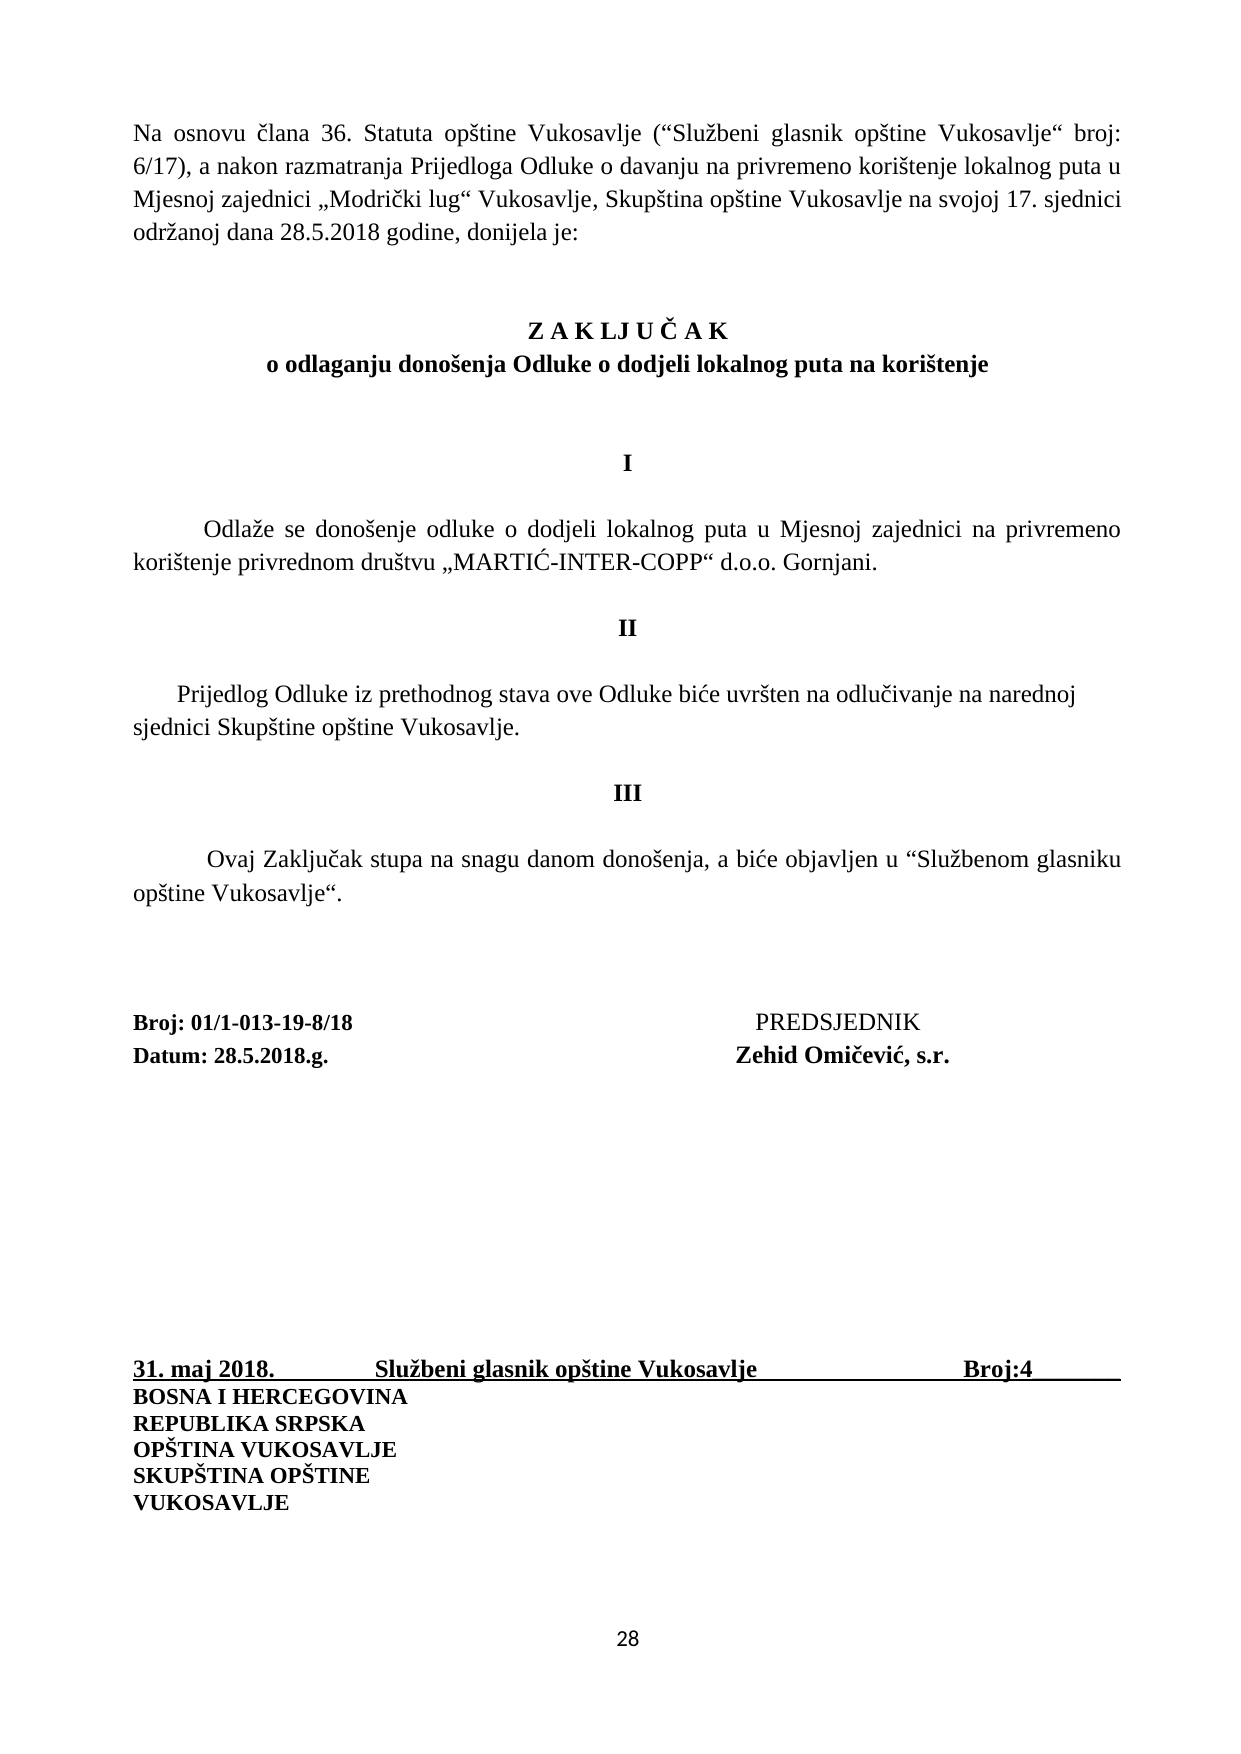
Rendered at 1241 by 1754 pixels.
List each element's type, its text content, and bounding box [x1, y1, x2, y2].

text o odlaganju donošenja Odluke o dodjeli lokalnog puta na korištenje [133, 349, 1122, 378]
text BOSNA I HERCEGOVINA [133, 1383, 1122, 1410]
text Prijedlog Odluke iz prethodnog stava ove Odluke biće uvršten na odlučivanje na narednoj sjednici Skupštine opštine Vukosavlje. [133, 679, 1122, 741]
text Broj: 01/1-013-19-8/18 PREDSJEDNIK [133, 1007, 1122, 1036]
text Datum: 28.5.2018.g. Zehid Omičević, s.r. [133, 1040, 1122, 1069]
text Na osnovu člana 36. Statuta opštine Vukosavlje (“Službeni glasnik opštine Vukosavlje“ broj: 6/17), a nakon razmatranja Prijedloga Odluke o davanju na privremeno korištenje lokalnog puta u Mjesnoj zajednici „Modrički lug“ Vukosavlje, Skupština opštine Vukosavlje na svojoj 17. sjednici održanoj dana 28.5.2018 godine, donijela je: [133, 118, 1122, 246]
text II [133, 613, 1122, 642]
text III [133, 778, 1122, 807]
text OPŠTINA VUKOSAVLJE [133, 1436, 1122, 1462]
text 31. maj 2018. Službeni glasnik opštine Vukosavlje Broj:4_______ [133, 1350, 1122, 1383]
text Odlaže se donošenje odluke o dodjeli lokalnog puta u Mjesnoj zajednici na privremeno korištenje privrednom društvu „MARTIĆ-INTER-COPP“ d.o.o. Gornjani. [133, 514, 1122, 576]
text SKUPŠTINA OPŠTINE [133, 1462, 1122, 1489]
text REPUBLIKA SRPSKA [133, 1410, 1122, 1436]
text Z A K LJ U Č A K [133, 316, 1122, 345]
text I [133, 448, 1122, 477]
text Ovaj Zaključak stupa na snagu danom donošenja, a biće objavljen u “Službenom glasniku opštine Vukosavlje“. [133, 844, 1122, 906]
text VUKOSAVLJE [133, 1489, 1122, 1515]
